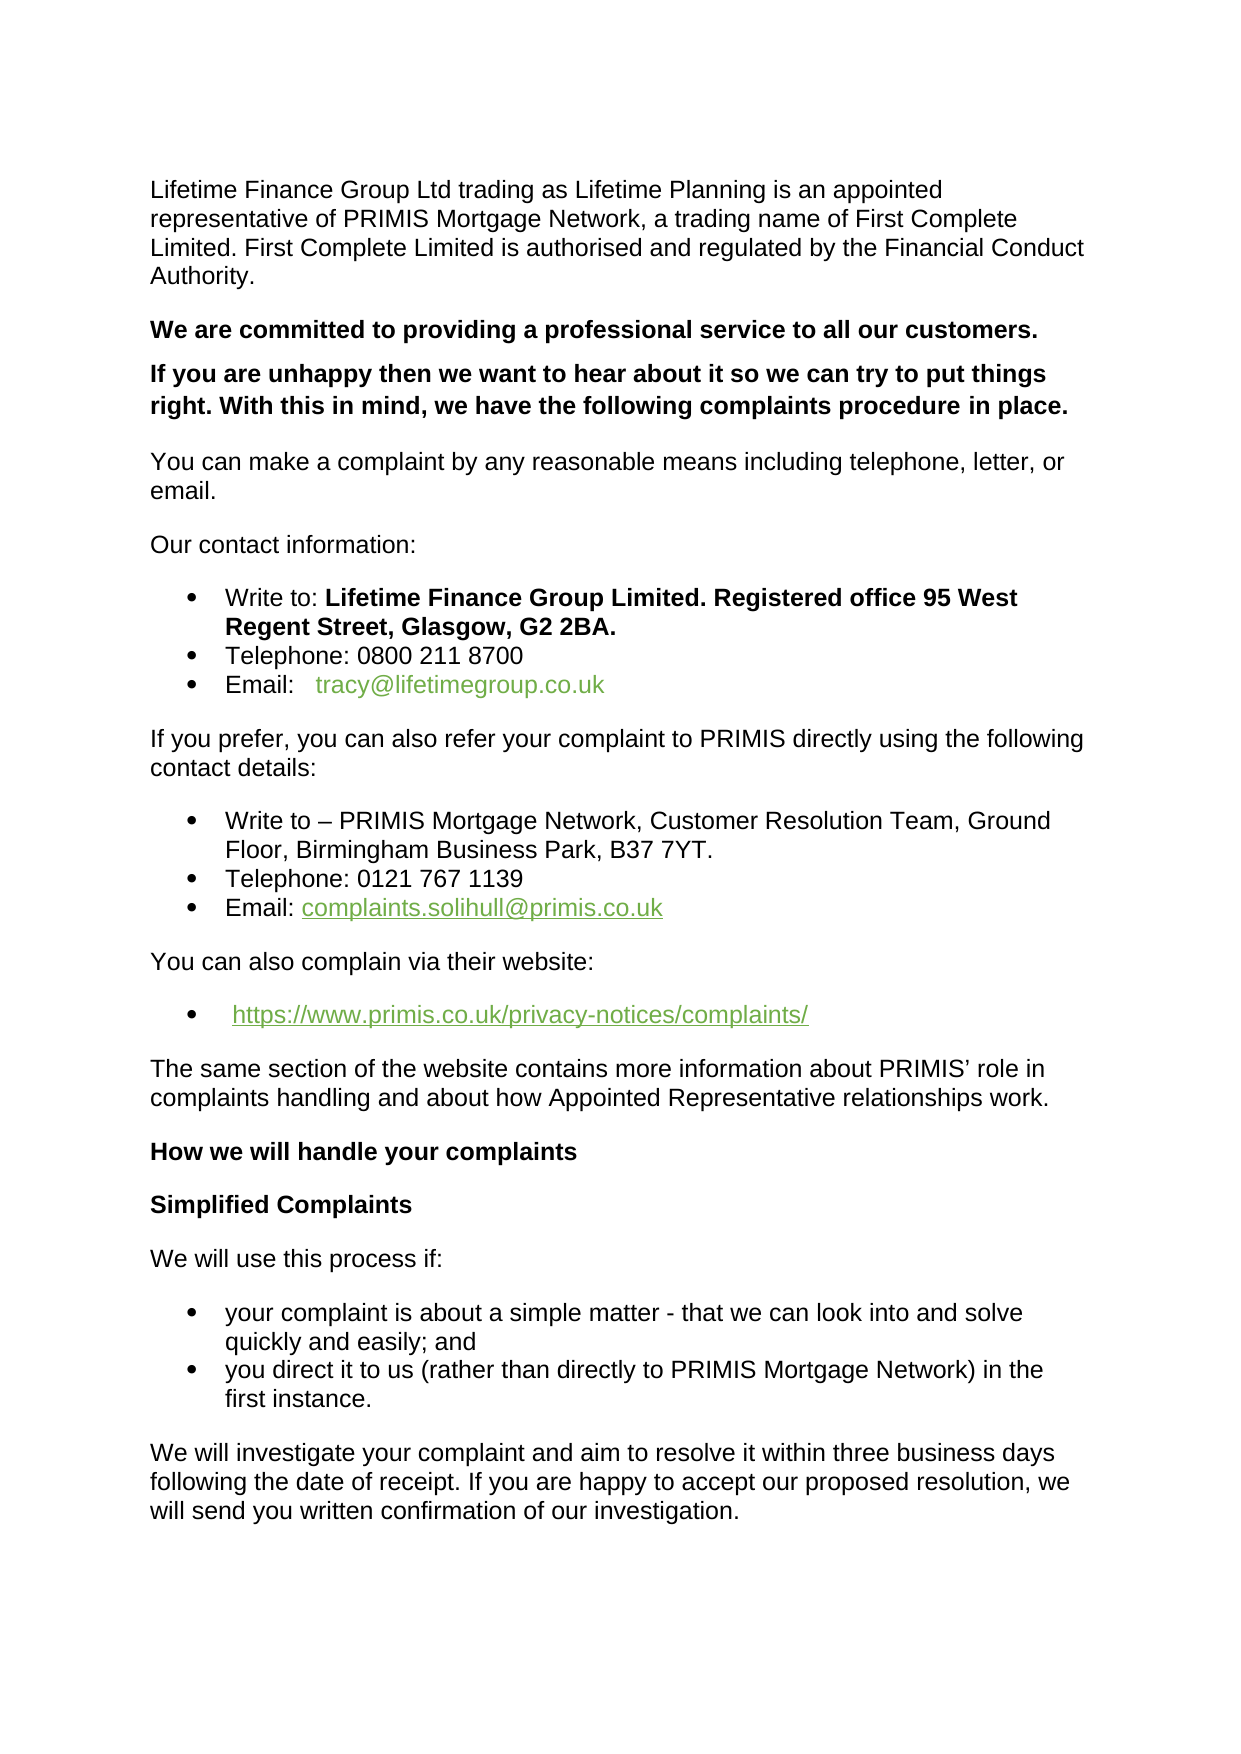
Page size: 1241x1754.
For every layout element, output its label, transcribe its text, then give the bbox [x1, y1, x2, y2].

text How we will handle your complaints [150, 1137, 1090, 1165]
text We will use this process if: [150, 1244, 1090, 1273]
list you direct it to us (rather than directly to PRIMIS Mortgage Network) in the first instance. [187, 1356, 1090, 1413]
text Lifetime Finance Group Ltd trading as Lifetime Planning is an appointed representative of PRIMIS Mortgage Network, a trading name of First Complete Limited. First Complete Limited is authorised and regulated by the Financial Conduct Authority. [150, 175, 1090, 290]
list Telephone: 0800 211 8700 [187, 641, 1090, 670]
list Telephone: 0121 767 1139 [187, 864, 1090, 893]
text The same section of the website contains more information about PRIMIS’ role in complaints handling and about how Appointed Representative relationships work. [150, 1054, 1090, 1112]
text Simplified Complaints [150, 1190, 1090, 1219]
text We will investigate your complaint and aim to resolve it within three business days following the date of receipt. If you are happy to accept our proposed resolution, we will send you written confirmation of our investigation. [150, 1438, 1090, 1524]
list https://www.primis.co.uk/privacy-notices/complaints/ [187, 1000, 1090, 1029]
list Write to – PRIMIS Mortgage Network, Customer Resolution Team, Ground Floor, Birmingham Business Park, B37 7YT. [187, 806, 1090, 864]
text Our contact information: [150, 530, 1090, 558]
list your complaint is about a simple matter - that we can look into and solve quickly and easily; and [187, 1298, 1090, 1356]
text If you are unhappy then we want to hear about it so we can try to put things right. With this in mind, we have the following complaints procedure in place. [150, 359, 1090, 419]
text You can also complain via their website: [150, 947, 1090, 975]
text We are committed to providing a professional service to all our customers. [150, 315, 1090, 344]
text You can make a complaint by any reasonable means including telephone, letter, or email. [150, 447, 1090, 505]
text If you prefer, you can also refer your complaint to PRIMIS directly using the following contact details: [150, 724, 1090, 781]
list Email: complaints.solihull@primis.co.uk [187, 893, 1090, 922]
list Email: tracy@lifetimegroup.co.uk [187, 670, 1090, 699]
list Write to: Lifetime Finance Group Limited. Registered office 95 West Regent Street, Glasgow, G2 2BA. [187, 583, 1090, 641]
